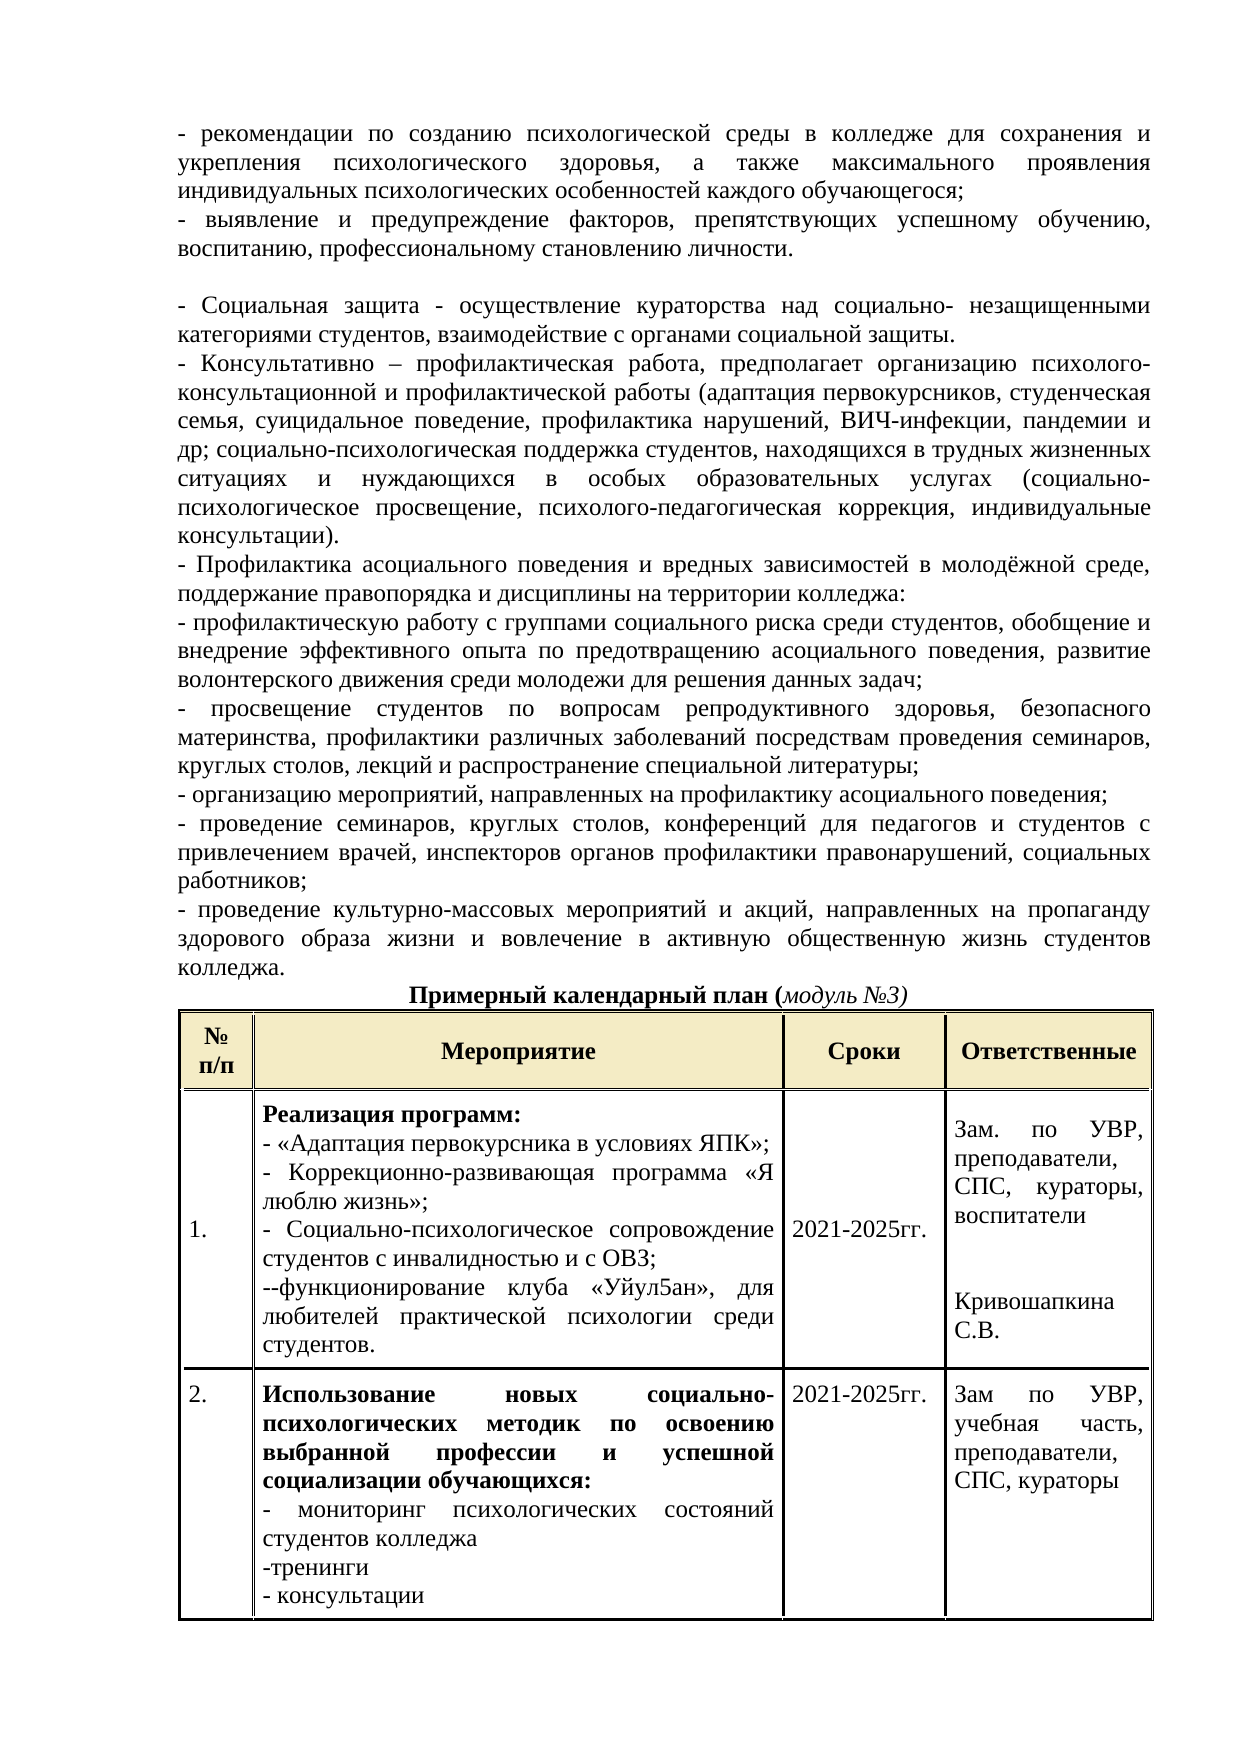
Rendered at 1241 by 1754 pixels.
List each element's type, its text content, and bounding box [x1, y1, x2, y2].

text - Консультативно – профилактическая работа, предполагает организацию психолого-консультационной и профилактической работы (адаптация первокурсников, студенческая семья, суицидальное поведение, профилактика нарушений, ВИЧ-инфекции, пандемии и др; социально-психологическая поддержка студентов, находящихся в трудных жизненных ситуациях и нуждающихся в особых образовательных услугах (социально-психологическое просвещение, психолого-педагогическая коррекция, индивидуальные консультации). [177, 348, 1152, 549]
text - проведение семинаров, круглых столов, конференций для педагогов и студентов с привлечением врачей, инспекторов органов профилактики правонарушений, социальных работников; [177, 808, 1152, 894]
table_cell 2. [181, 1367, 253, 1618]
text - организацию мероприятий, направленных на профилактику асоциального поведения; [177, 779, 1152, 808]
text - просвещение студентов по вопросам репродуктивного здоровья, безопасного материнства, профилактики различных заболеваний посредствам проведения семинаров, круглых столов, лекций и распространение специальной литературы; [177, 693, 1152, 779]
text - профилактическую работу с группами социального риска среди студентов, обобщение и внедрение эффективного опыта по предотвращению асоциального поведения, развитие волонтерского движения среди молодежи для решения данных задач; [177, 607, 1152, 693]
table_header Ответственные [945, 1013, 1151, 1088]
table_cell Реализация программ: - «Адаптация первокурсника в условиях ЯПК»; - Коррекционно-развивающая программа «Я люблю жизнь»; - Социально-психологическое сопровождение студентов с инвалидностью и с ОВЗ; --функционирование клуба «Уйул5ан», для любителей практической психологии среди студентов. [255, 1091, 782, 1367]
table_cell 2021-2025гг. [785, 1091, 944, 1367]
table_header Мероприятие [254, 1011, 783, 1088]
text - проведение культурно-массовых мероприятий и акций, направленных на пропаганду здорового образа жизни и вовлечение в активную общественную жизнь студентов колледжа. [177, 894, 1152, 981]
text - выявление и предупреждение факторов, препятствующих успешному обучению, воспитанию, профессиональному становлению личности. [177, 204, 1152, 262]
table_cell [945, 1367, 1151, 1618]
table_cell Зам. по УВР, преподаватели, СПС, кураторы, воспитатели Кривошапкина С.В. [945, 1088, 1152, 1367]
text Примерный календарный план (модуль №3) [177, 981, 1152, 1009]
text - рекомендации по созданию психологической среды в колледже для сохранения и укрепления психологического здоровья, а также максимального проявления индивидуальных психологических особенностей каждого обучающегося; [177, 118, 1152, 204]
text - Социальная защита - осуществление кураторства над социально- незащищенными категориями студентов, взаимодействие с органами социальной защиты. [177, 291, 1152, 348]
table_header № п/п [181, 1013, 253, 1088]
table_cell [254, 1370, 783, 1618]
text - Профилактика асоциального поведения и вредных зависимостей в молодёжной среде, поддержание правопорядка и дисциплины на территории колледжа: [177, 549, 1152, 607]
table_header Сроки [783, 1013, 945, 1088]
table_cell 2021-2025гг. [783, 1370, 945, 1618]
table_cell 1. [180, 1088, 253, 1367]
